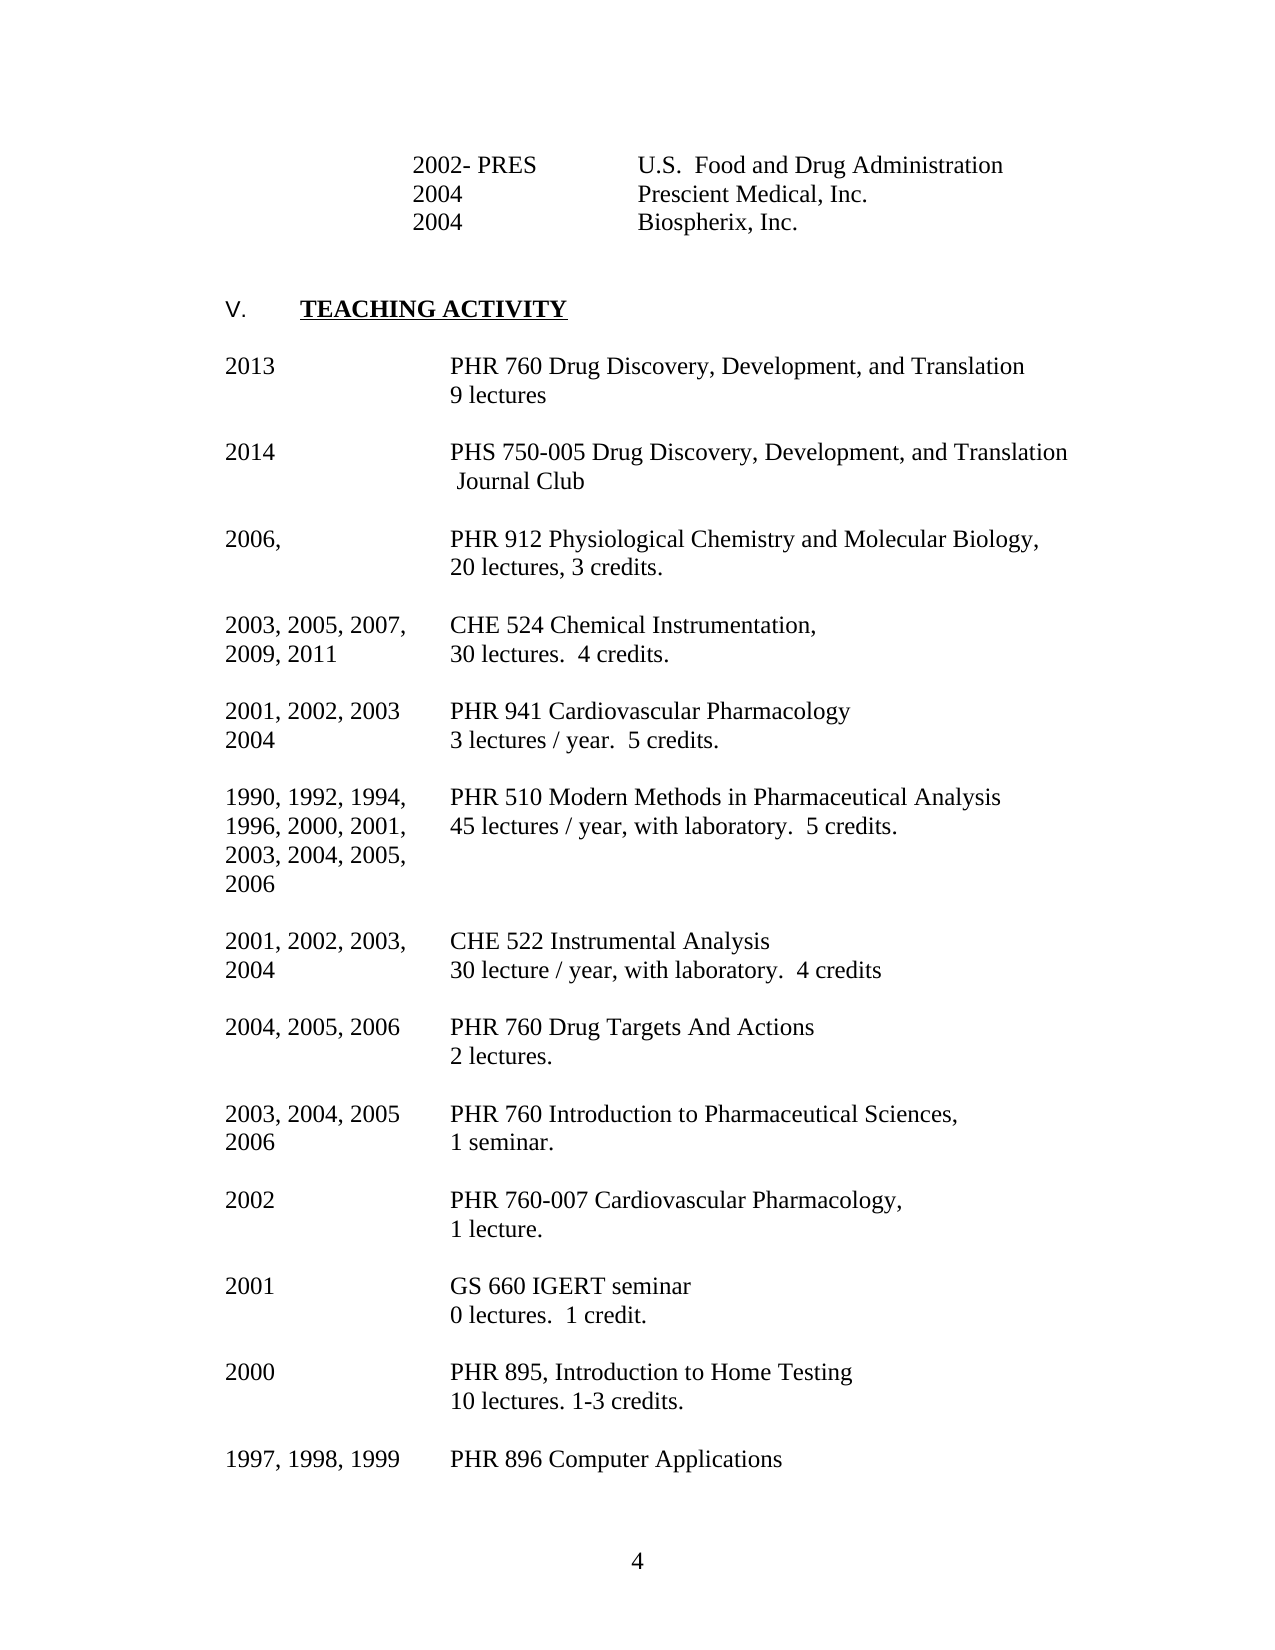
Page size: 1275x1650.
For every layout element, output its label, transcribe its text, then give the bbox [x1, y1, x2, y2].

text 1990, 1992, 1994, PHR 510 Modern Methods in Pharmaceutical Analysis [225, 782, 1087, 811]
text 0 lectures. 1 credit. [187, 1300, 1087, 1329]
text 2004 3 lectures / year. 5 credits. [187, 725, 1087, 754]
text 2001, 2002, 2003, CHE 522 Instrumental Analysis [187, 926, 1087, 955]
text 1 lecture. [187, 1214, 1087, 1242]
text 20 lectures, 3 credits. [187, 552, 1087, 581]
text 10 lectures. 1-3 credits. [187, 1386, 1087, 1415]
text 2003, 2004, 2005 PHR 760 Introduction to Pharmaceutical Sciences, [187, 1099, 1087, 1127]
text 2006 [225, 869, 1087, 897]
text 2000 PHR 895, Introduction to Home Testing [187, 1357, 1087, 1386]
text 1996, 2000, 2001, 45 lectures / year, with laboratory. 5 credits. [225, 811, 1087, 840]
text 2004 Prescient Medical, Inc. 2004 Biospherix, Inc. [225, 179, 1087, 236]
text 2001, 2002, 2003 PHR 941 Cardiovascular Pharmacology [187, 696, 1087, 725]
text 2002- PRES U.S. Food and Drug Administration [225, 150, 1087, 179]
text 2001 GS 660 IGERT seminar [187, 1271, 1087, 1300]
text 2003, 2004, 2005, [225, 840, 1087, 869]
text 2003, 2005, 2007, CHE 524 Chemical Instrumentation, [187, 610, 1087, 639]
text 9 lectures [187, 380, 1087, 409]
text 2006, PHR 912 Physiological Chemistry and Molecular Biology, [187, 524, 1087, 552]
text 2014 PHS 750-005 Drug Discovery, Development, and Translation [187, 437, 1087, 466]
text 1997, 1998, 1999 PHR 896 Computer Applications [187, 1444, 1087, 1472]
text 2 lectures. [187, 1041, 1087, 1070]
text 2013 PHR 760 Drug Discovery, Development, and Translation [187, 351, 1087, 380]
text 2004 30 lecture / year, with laboratory. 4 credits [187, 955, 1087, 984]
text 2004, 2005, 2006 PHR 760 Drug Targets And Actions [187, 1012, 1087, 1041]
text 2009, 2011 30 lectures. 4 credits. [187, 639, 1087, 667]
text 2002 PHR 760-007 Cardiovascular Pharmacology, [187, 1185, 1087, 1214]
list TEACHING ACTIVITY [225, 294, 1087, 322]
text 2006 1 seminar. [187, 1127, 1087, 1156]
text Journal Club [450, 466, 1087, 495]
